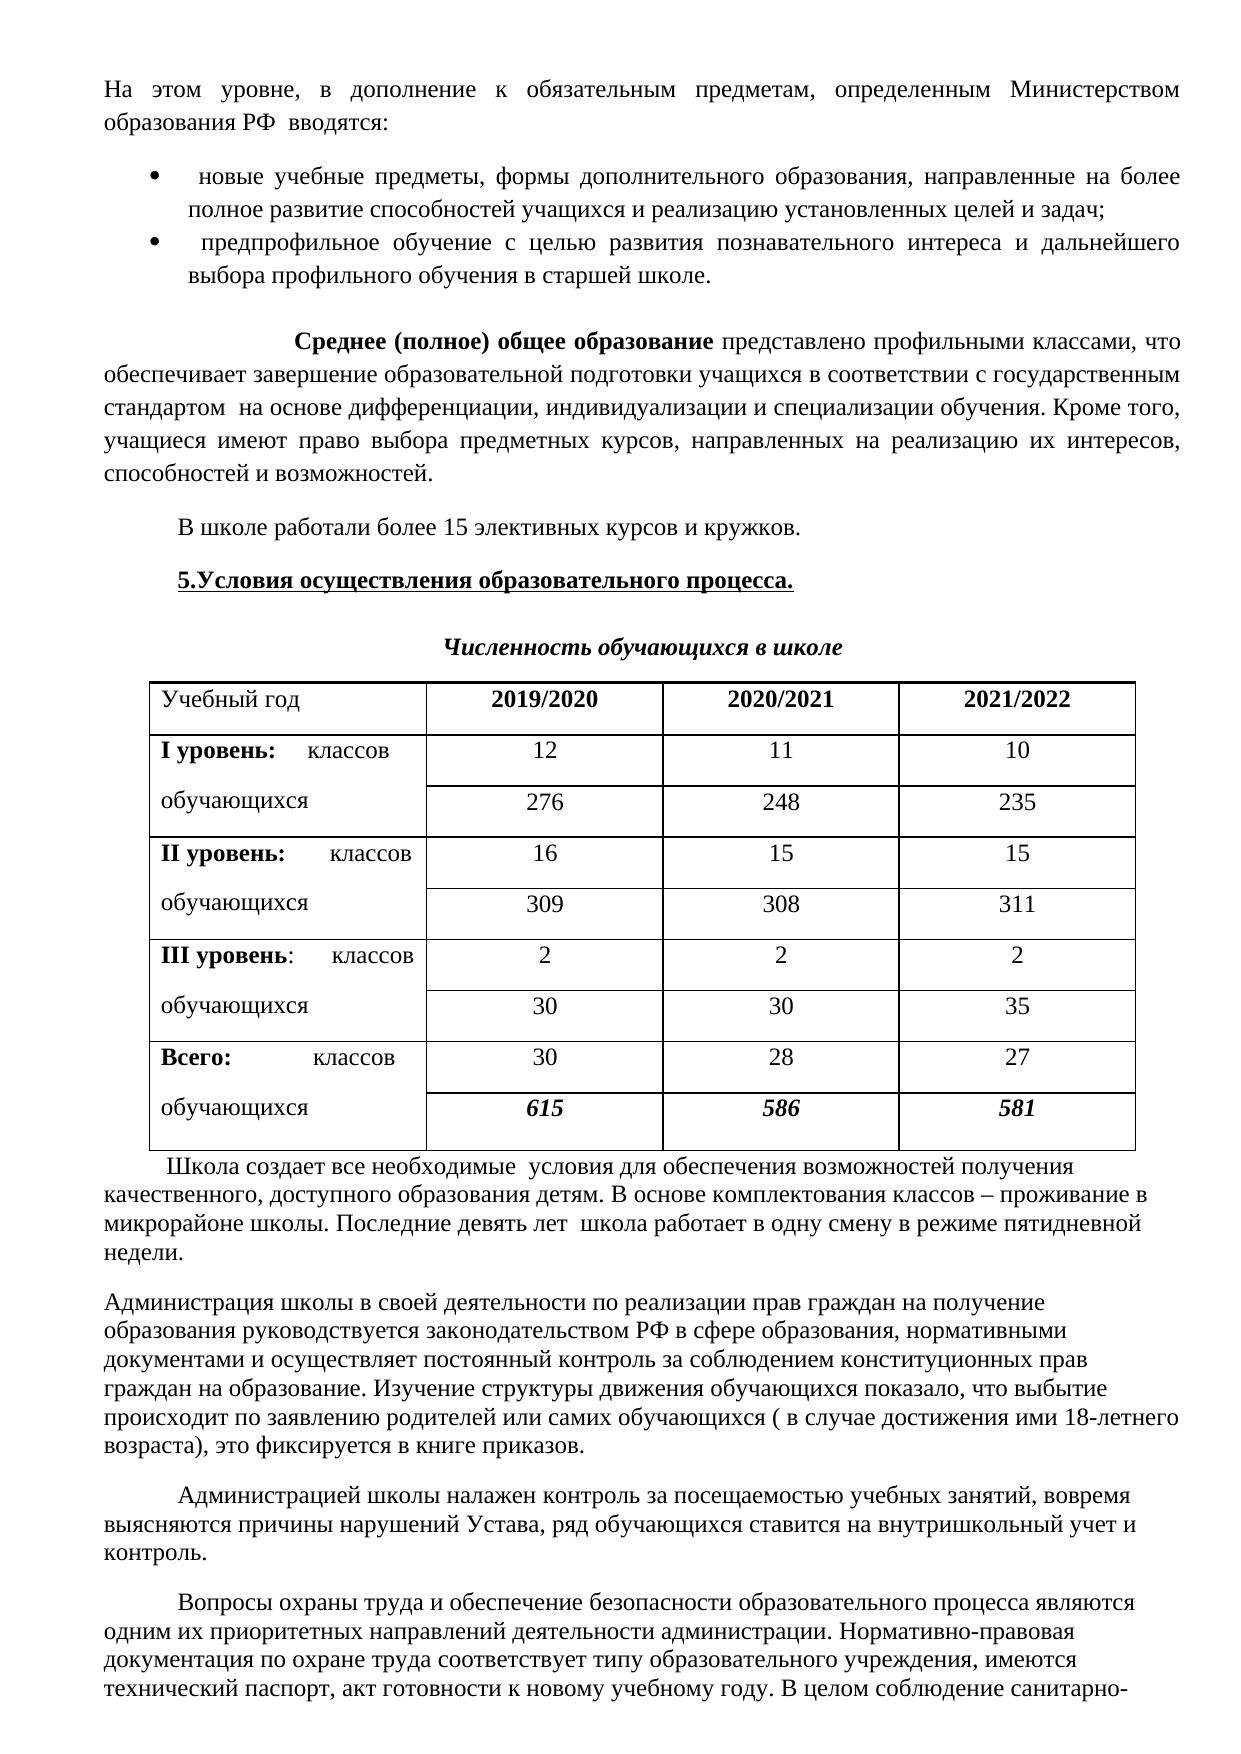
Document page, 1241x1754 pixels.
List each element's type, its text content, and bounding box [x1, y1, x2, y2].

table_cell III уровень: классов обучающихся [150, 940, 426, 1041]
table_header 2019/2020 [427, 684, 662, 734]
table_cell 12 [427, 736, 662, 785]
table_cell 581 [900, 1094, 1135, 1150]
text Администрация школы в своей деятельности по реализации прав граждан на получение образования руководствуется законодательством РФ в сфере образования, нормативными документами и осуществляет постоянный контроль за соблюдением конституционных прав граждан на образование. Изучение структуры движения обучающихся показало, что выбытие происходит по заявлению родителей или самих обучающихся ( в случае достижения ими 18-летнего возраста), это фиксируется в книге приказов. [103, 1287, 1181, 1459]
table_header 2021/2022 [900, 684, 1135, 734]
text В школе работали более 15 элективных курсов и кружков. [103, 512, 1181, 541]
table_cell II уровень: классов обучающихся [150, 838, 426, 938]
table_cell 16 [427, 838, 662, 887]
table_cell 2 [427, 940, 662, 990]
text Школа создает все необходимые условия для обеспечения возможностей получения качественного, доступного образования детям. В основе комплектования классов – проживание в микрорайоне школы. Последние девять лет школа работает в одну смену в режиме пятидневной недели. [103, 1151, 1181, 1266]
table_cell 235 [900, 787, 1135, 836]
list новые учебные предметы, формы дополнительного образования, направленные на более полное развитие способностей учащихся и реализацию установленных целей и задач; [150, 161, 1181, 222]
list предпрофильное обучение с целью развития познавательного интереса и дальнейшего выбора профильного обучения в старшей школе. [150, 227, 1181, 288]
table_cell I уровень: классов обучающихся [150, 736, 426, 836]
table_cell 615 [427, 1094, 662, 1150]
table_cell 248 [664, 787, 898, 836]
table_cell 28 [664, 1042, 898, 1092]
table_cell 308 [664, 889, 898, 938]
table_cell 11 [664, 736, 898, 785]
table_cell 311 [900, 889, 1135, 938]
table_cell 30 [664, 991, 898, 1041]
table_cell 30 [427, 991, 662, 1041]
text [103, 1587, 1181, 1702]
table_cell 27 [900, 1042, 1135, 1092]
text 5.Условия осуществления образовательного процесса. [103, 566, 1181, 594]
text На этом уровне, в дополнение к обязательным предметам, определенным Министерством образования РФ вводятся: [103, 74, 1181, 136]
table_cell 2 [900, 940, 1135, 990]
table_cell 15 [664, 838, 898, 887]
table_header 2020/2021 [664, 684, 898, 734]
text Среднее (полное) общее образование представлено профильными классами, что обеспечивает завершение образовательной подготовки учащихся в соответствии с государственным стандартом на основе дифференциации, индивидуализации и специализации обучения. Кроме того, учащиеся имеют право выбора предметных курсов, направленных на реализацию их интересов, способностей и возможностей. [103, 326, 1181, 487]
table_cell 276 [427, 787, 662, 836]
table_cell 35 [900, 991, 1135, 1041]
table_cell 586 [664, 1094, 898, 1150]
text Численность обучающихся в школе [103, 632, 1181, 660]
table_cell 10 [900, 736, 1135, 785]
table_header Учебный год [150, 684, 426, 734]
table_cell 30 [427, 1042, 662, 1092]
table_cell Всего: классов обучающихся [150, 1042, 426, 1150]
table_cell 2 [664, 940, 898, 990]
table_cell 309 [427, 889, 662, 938]
table_cell 15 [900, 838, 1135, 887]
text Администрацией школы налажен контроль за посещаемостью учебных занятий, вовремя выясняются причины нарушений Устава, ряд обучающихся ставится на внутришкольный учет и контроль. [103, 1480, 1181, 1566]
